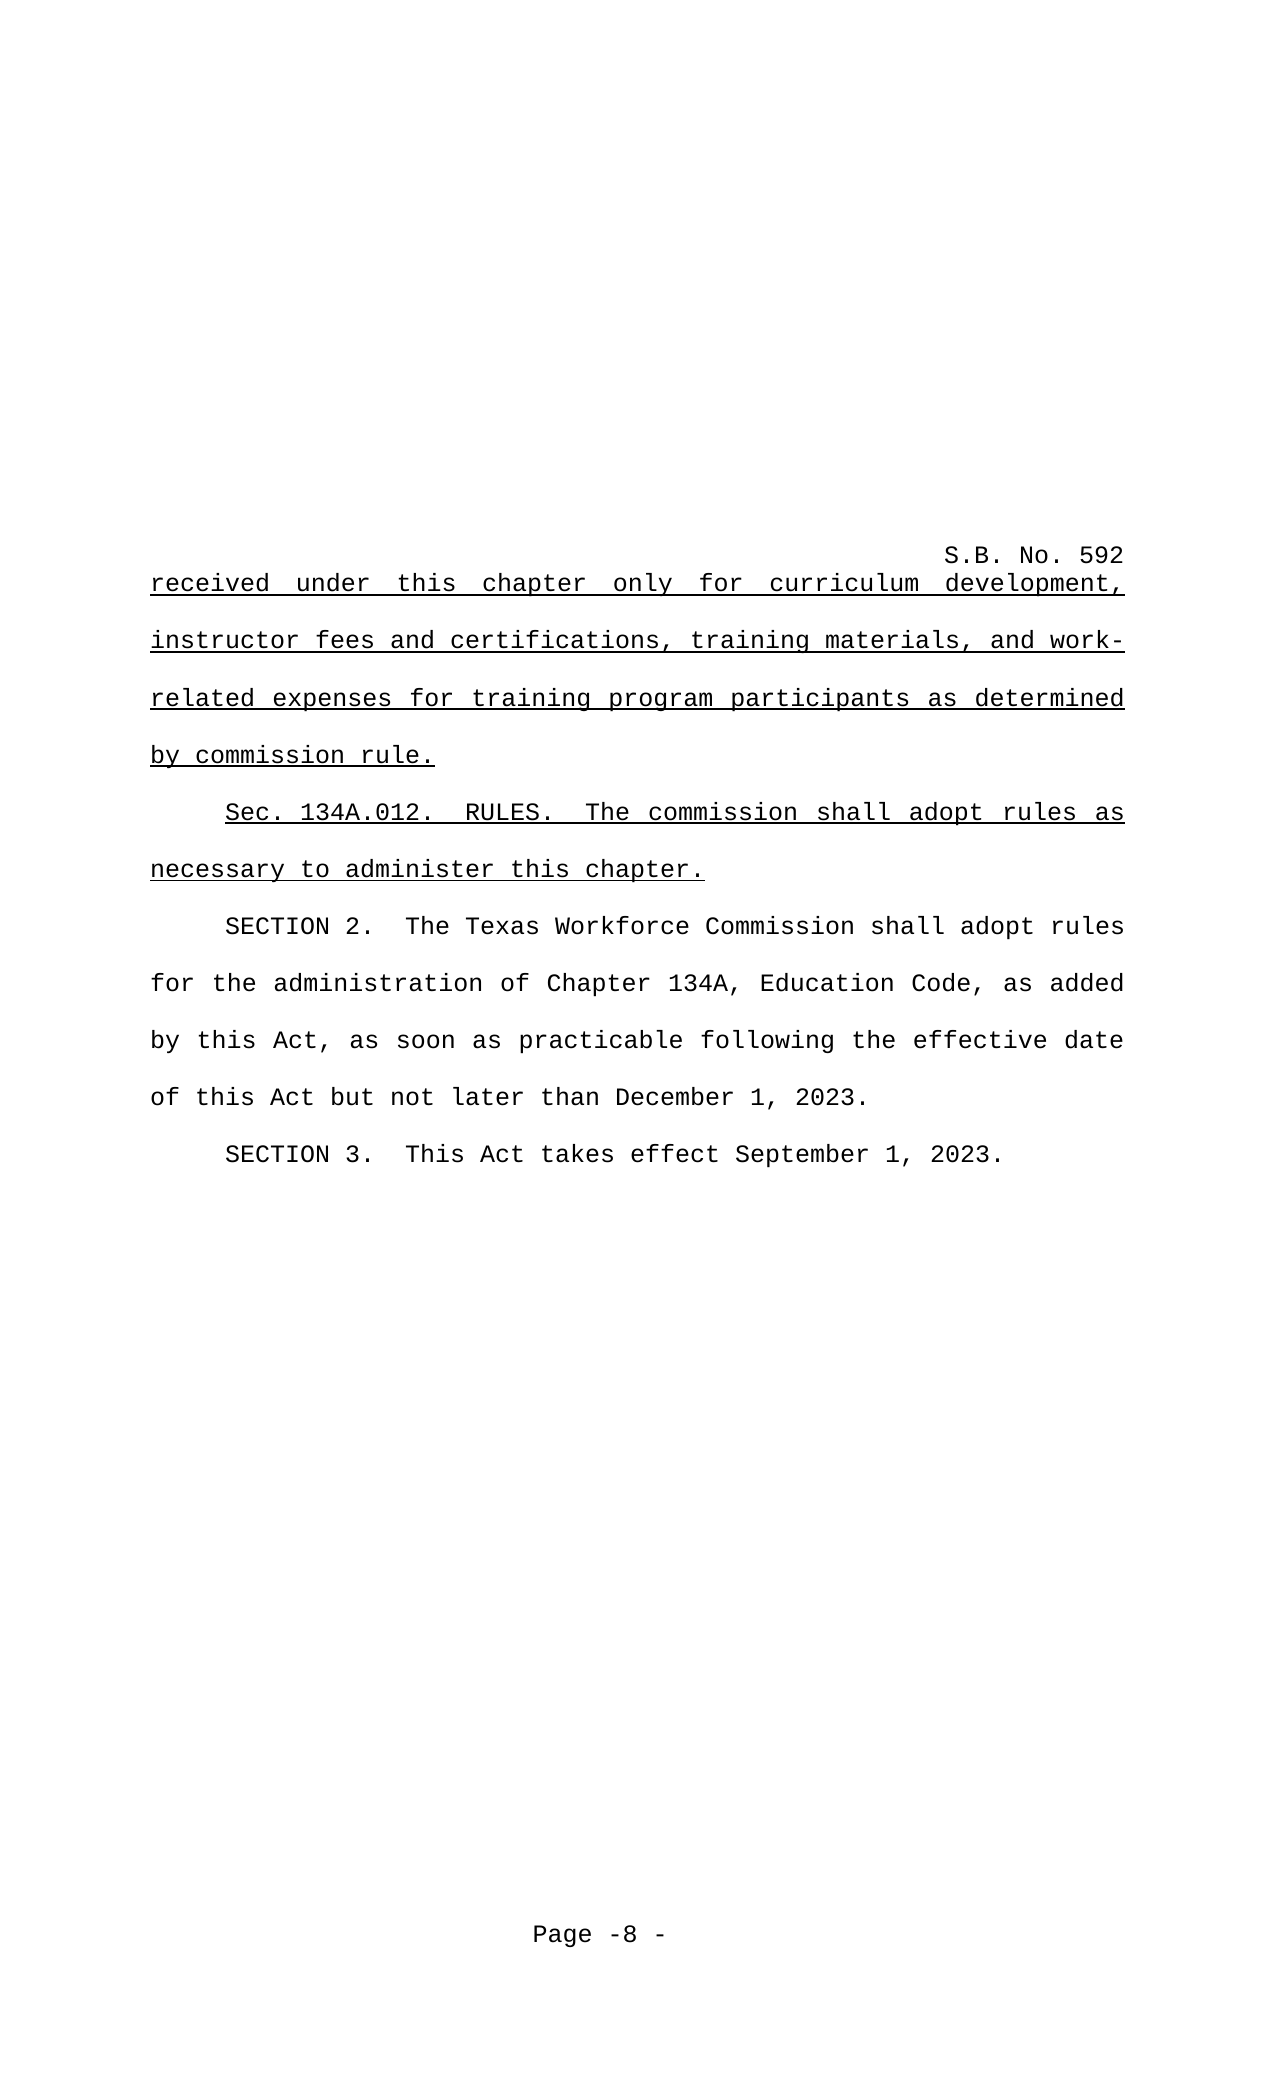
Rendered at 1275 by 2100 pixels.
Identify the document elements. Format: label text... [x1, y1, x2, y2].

text SECTION 3. This Act takes effect September 1, 2023. [150, 1142, 1125, 1170]
text Sec. 134A.012. RULES. The commission shall adopt rules as necessary to administer this chapter. [150, 799, 1125, 885]
text SECTION 2. The Texas Workforce Commission shall adopt rules for the administration of Chapter 134A, Education Code, as added by this Act, as soon as practicable following the effective date of this Act but not later than December 1, 2023. [150, 913, 1125, 1113]
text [150, 571, 1125, 594]
